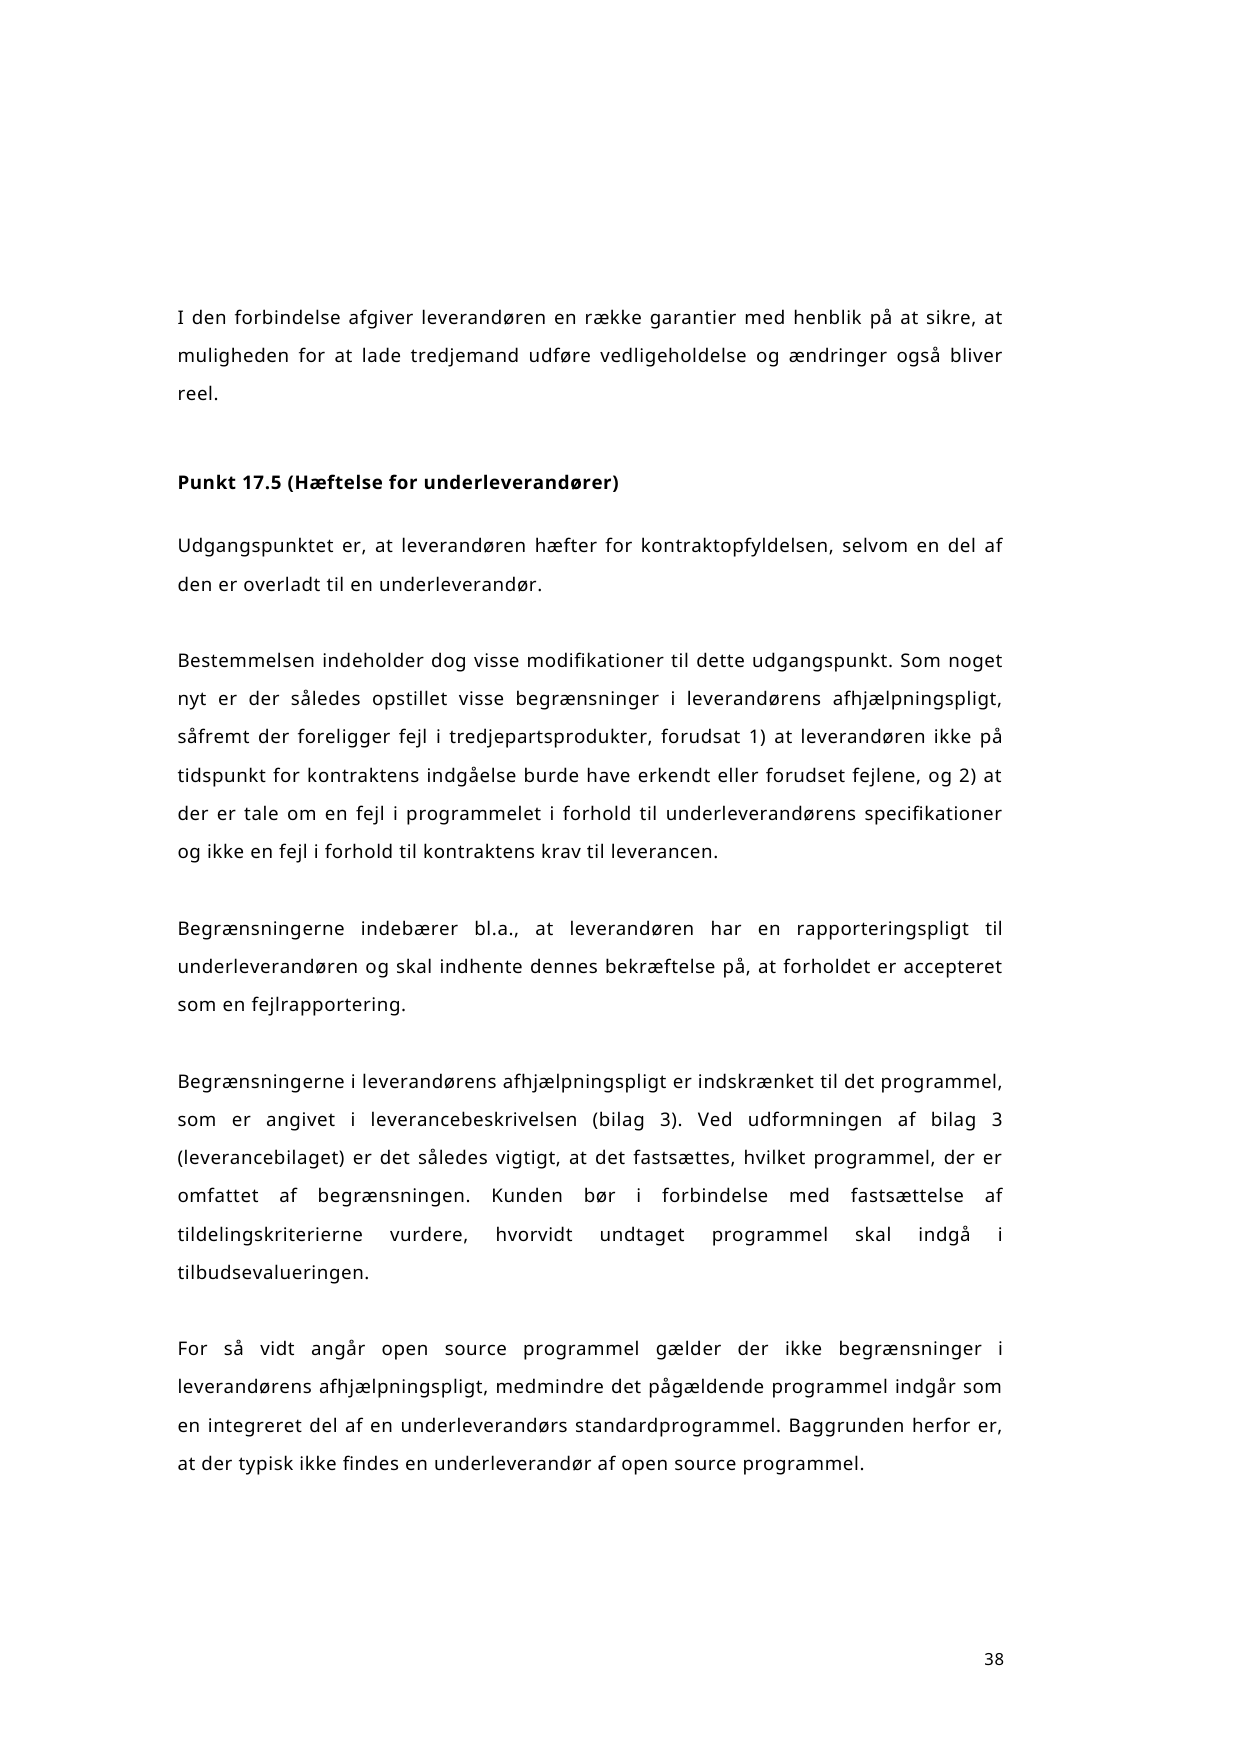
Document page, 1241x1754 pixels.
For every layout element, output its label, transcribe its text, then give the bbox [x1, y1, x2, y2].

text Begrænsningerne i leverandørens afhjælpningspligt er indskrænket til det programmel, som er angivet i leverancebeskrivelsen (bilag 3). Ved udformningen af bilag 3 (leverancebilaget) er det således vigtigt, at det fastsættes, hvilket programmel, der er omfattet af begrænsningen. Kunden bør i forbindelse med fastsættelse af tildelingskriterierne vurdere, hvorvidt undtaget programmel skal indgå i tilbudsevalueringen. [177, 1068, 1004, 1284]
text Udgangspunktet er, at leverandøren hæfter for kontraktopfyldelsen, selvom en del af den er overladt til en underleverandør. [177, 533, 1004, 596]
text Bestemmelsen indeholder dog visse modifikationer til dette udgangspunkt. Som noget nyt er der således opstillet visse begrænsninger i leverandørens afhjælpningspligt, såfremt der foreligger fejl i tredjepartsprodukter, forudsat 1) at leverandøren ikke på tidspunkt for kontraktens indgåelse burde have erkendt eller forudset fejlene, og 2) at der er tale om en fejl i programmelet i forhold til underleverandørens specifikationer og ikke en fejl i forhold til kontraktens krav til leverancen. [177, 647, 1004, 864]
subtitle Punkt 17.5 (Hæftelse for underleverandører) [177, 469, 1004, 495]
text For så vidt angår open source programmel gælder der ikke begrænsninger i leverandørens afhjælpningspligt, medmindre det pågældende programmel indgår som en integreret del af en underleverandørs standardprogrammel. Baggrunden herfor er, at der typisk ikke findes en underleverandør af open source programmel. [177, 1336, 1004, 1476]
text Begrænsningerne indebærer bl.a., at leverandøren har en rapporteringspligt til underleverandøren og skal indhente dennes bekræftelse på, at forholdet er accepteret som en fejlrapportering. [177, 915, 1004, 1017]
text I den forbindelse afgiver leverandøren en række garantier med henblik på at sikre, at muligheden for at lade tredjemand udføre vedligeholdelse og ændringer også bliver reel. [177, 304, 1004, 406]
